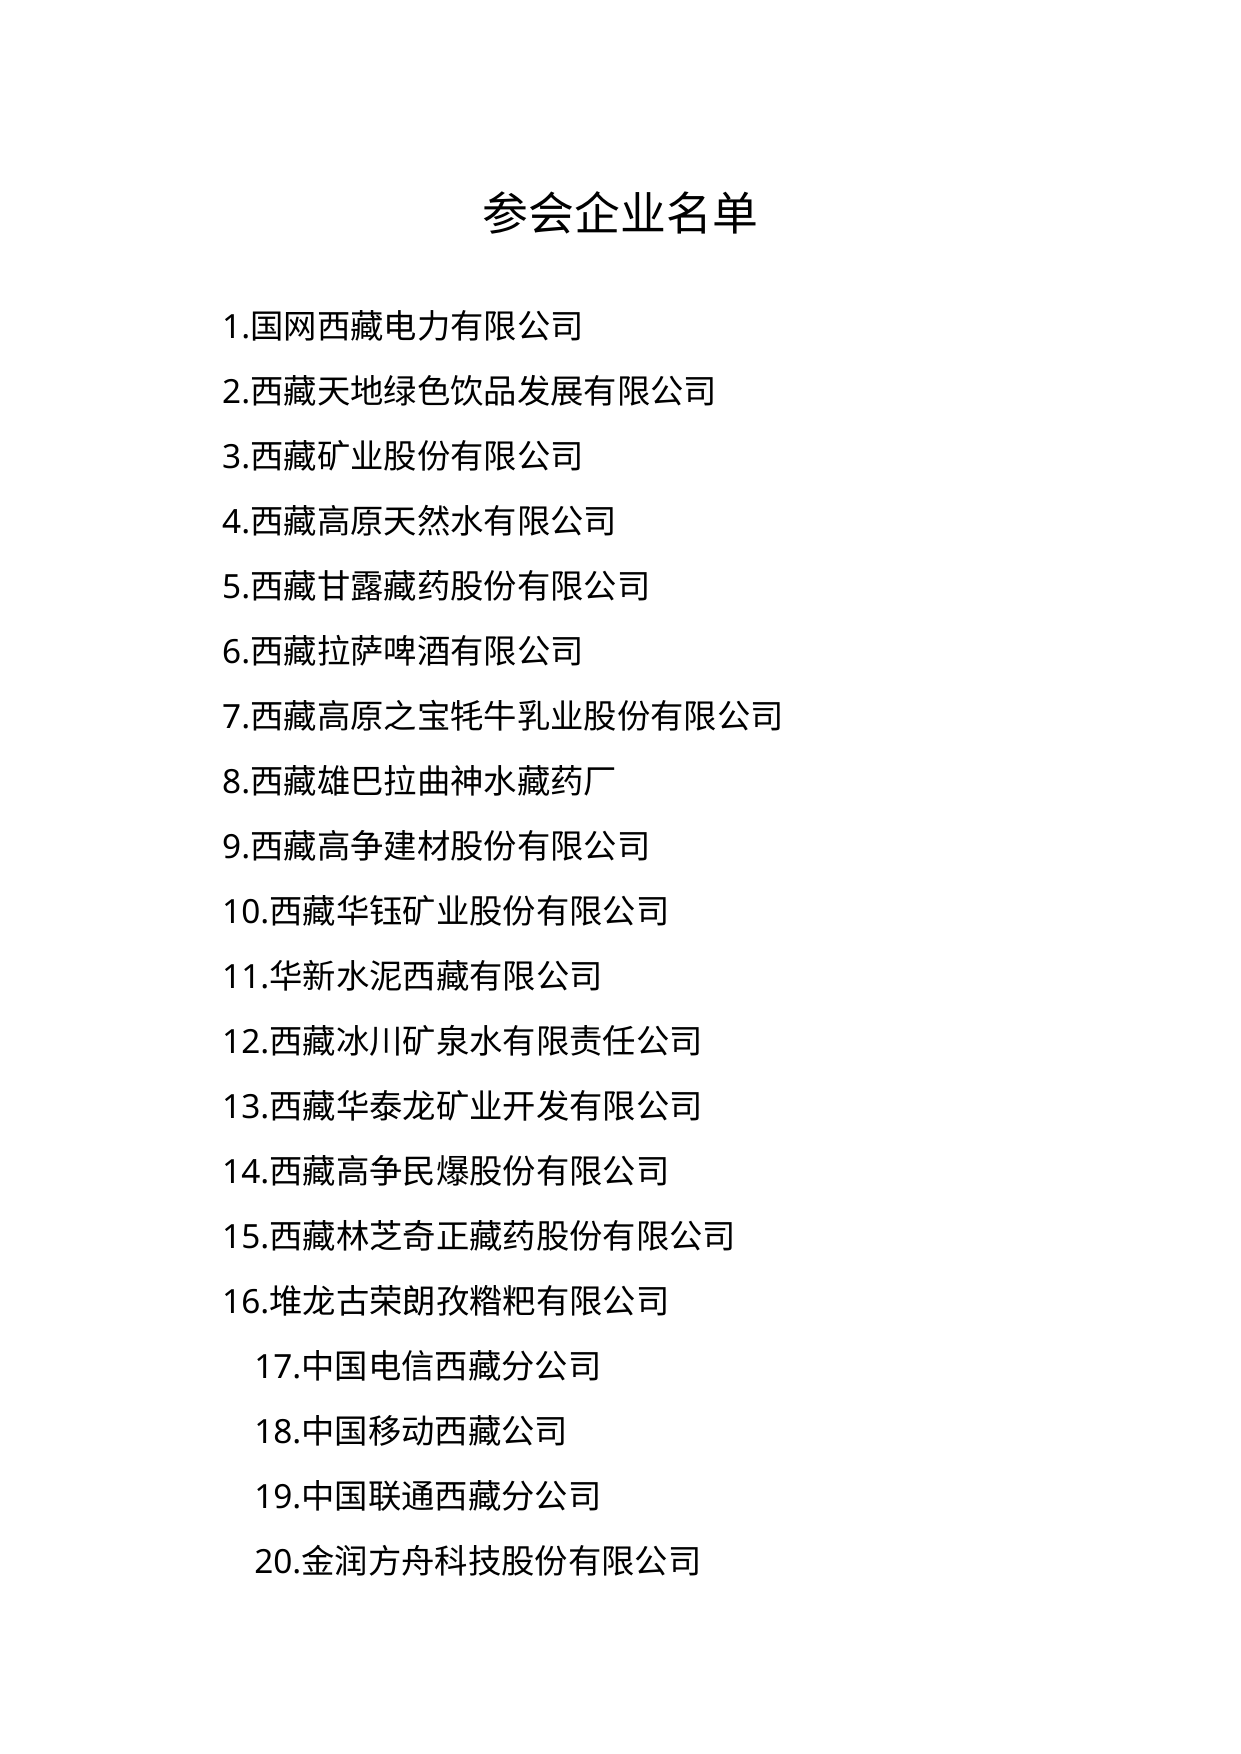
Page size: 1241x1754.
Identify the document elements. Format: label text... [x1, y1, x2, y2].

text 7.西藏高原之宝牦牛乳业股份有限公司 [187, 682, 1053, 747]
text 17.中国电信西藏分公司 [187, 1332, 1053, 1397]
text 5.西藏甘露藏药股份有限公司 [187, 552, 1053, 617]
text 参会企业名单 [187, 162, 1053, 259]
text 4.西藏高原天然水有限公司 [187, 487, 1053, 552]
text 13.西藏华泰龙矿业开发有限公司 [187, 1072, 1053, 1137]
text 16.堆龙古荣朗孜糌粑有限公司 [187, 1267, 1053, 1332]
text 1.国网西藏电力有限公司 [187, 292, 1053, 357]
text 9.西藏高争建材股份有限公司 [187, 812, 1053, 877]
text 6.西藏拉萨啤酒有限公司 [187, 617, 1053, 682]
text 10.西藏华钰矿业股份有限公司 [187, 877, 1053, 942]
text 19.中国联通西藏分公司 [187, 1462, 1053, 1527]
text 8.西藏雄巴拉曲神水藏药厂 [187, 747, 1053, 812]
text 3.西藏矿业股份有限公司 [187, 422, 1053, 487]
text 14.西藏高争民爆股份有限公司 [187, 1137, 1053, 1202]
text 2.西藏天地绿色饮品发展有限公司 [187, 357, 1053, 422]
text 18.中国移动西藏公司 [187, 1397, 1053, 1462]
text 15.西藏林芝奇正藏药股份有限公司 [187, 1202, 1053, 1267]
text 12.西藏冰川矿泉水有限责任公司 [187, 1007, 1053, 1072]
text 11.华新水泥西藏有限公司 [187, 942, 1053, 1007]
text 20.金润方舟科技股份有限公司 [187, 1527, 1053, 1592]
